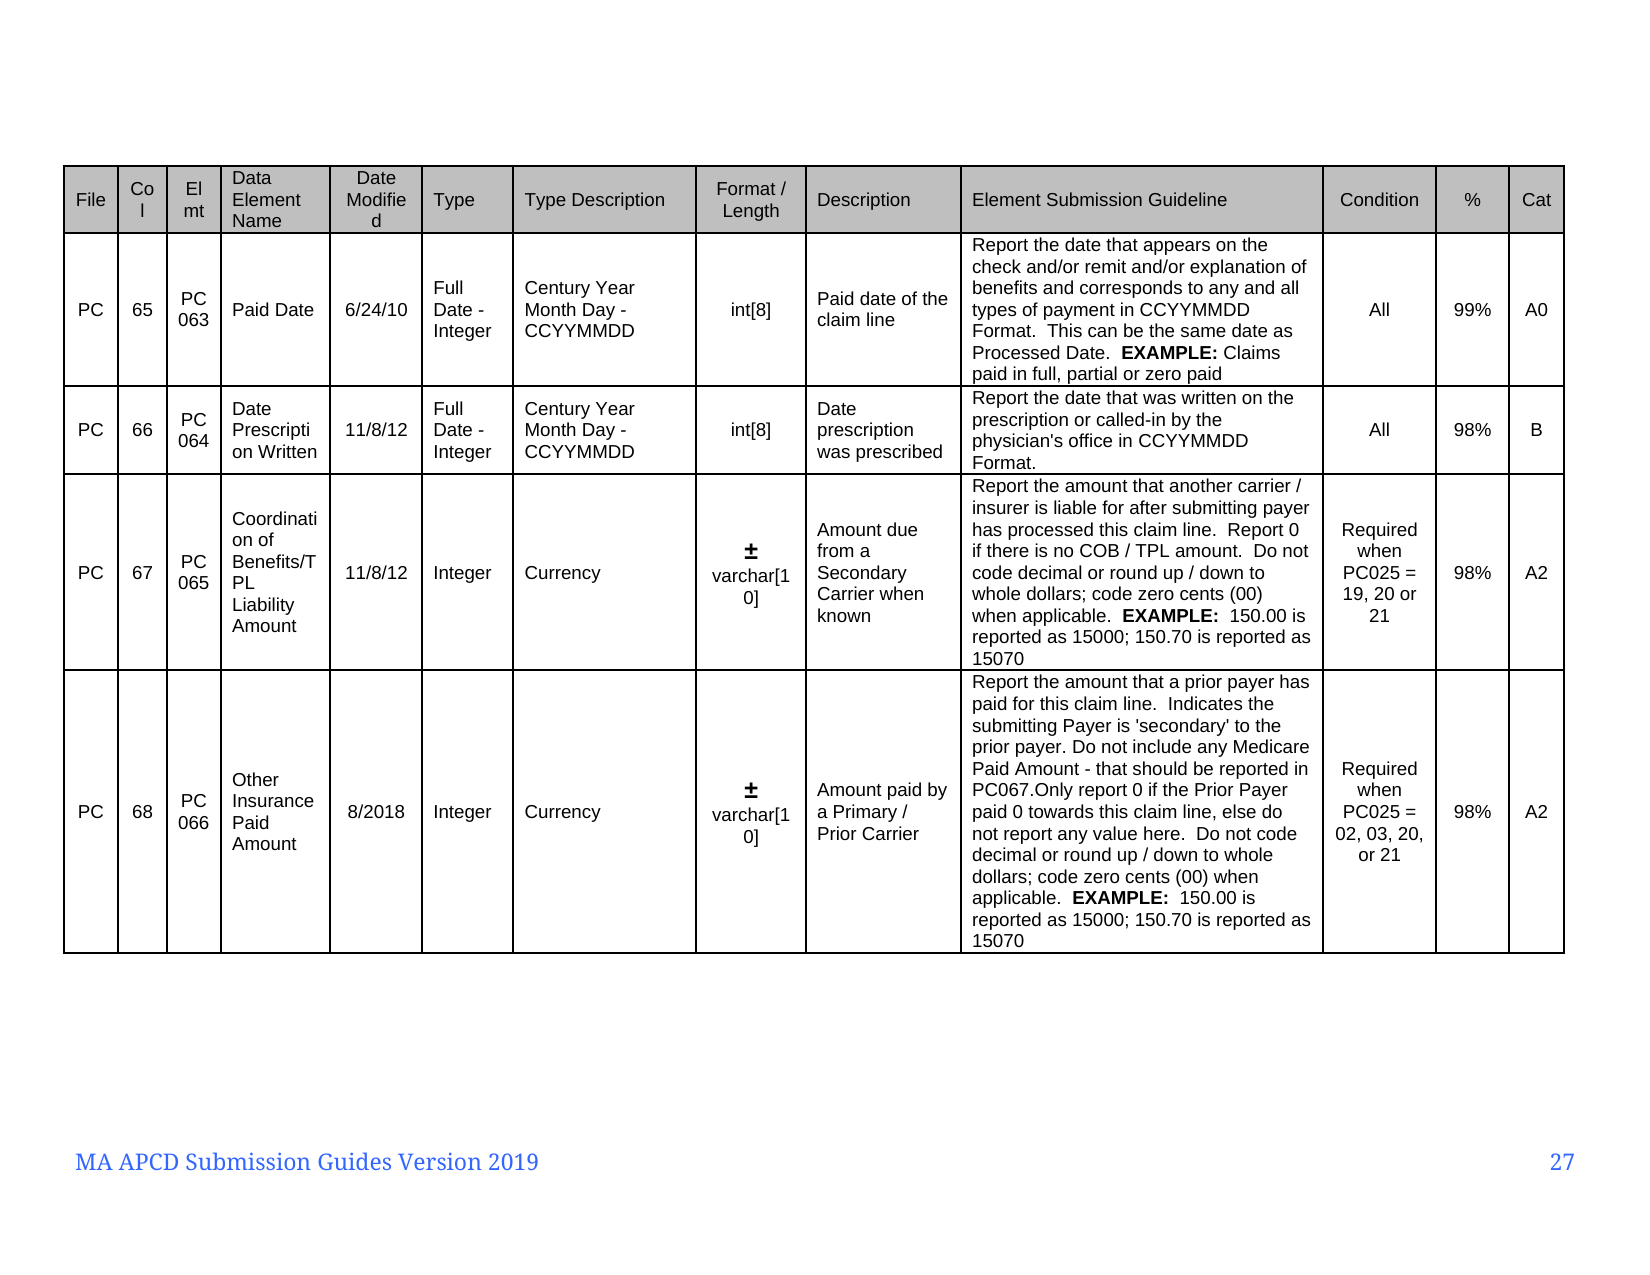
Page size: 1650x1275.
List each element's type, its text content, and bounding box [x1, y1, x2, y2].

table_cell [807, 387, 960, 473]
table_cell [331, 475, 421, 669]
table_header % [1437, 167, 1508, 232]
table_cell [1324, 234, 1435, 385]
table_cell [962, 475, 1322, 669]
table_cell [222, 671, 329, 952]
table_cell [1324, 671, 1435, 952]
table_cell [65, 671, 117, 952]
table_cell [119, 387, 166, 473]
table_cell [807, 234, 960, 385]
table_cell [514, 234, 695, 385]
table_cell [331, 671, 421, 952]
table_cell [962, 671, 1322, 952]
table_header Elmt [168, 167, 220, 232]
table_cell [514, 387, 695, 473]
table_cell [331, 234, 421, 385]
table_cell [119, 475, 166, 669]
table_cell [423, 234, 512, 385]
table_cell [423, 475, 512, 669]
table_header Data Element Name [222, 167, 329, 232]
table_header Format / Length [697, 167, 805, 232]
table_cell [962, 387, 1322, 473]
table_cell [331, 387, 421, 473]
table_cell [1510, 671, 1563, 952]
table_header Date Modified [331, 167, 421, 232]
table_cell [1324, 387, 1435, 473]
table_header Description [807, 167, 960, 232]
table_header Cat [1510, 167, 1563, 232]
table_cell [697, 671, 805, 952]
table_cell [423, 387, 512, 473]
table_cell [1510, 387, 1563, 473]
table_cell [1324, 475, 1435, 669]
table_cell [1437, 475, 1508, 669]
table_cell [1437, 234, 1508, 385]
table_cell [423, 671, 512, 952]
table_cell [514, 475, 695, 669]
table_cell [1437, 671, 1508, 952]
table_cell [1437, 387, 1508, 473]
table_header Col [119, 167, 166, 232]
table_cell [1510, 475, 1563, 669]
table_header Type Description [514, 167, 695, 232]
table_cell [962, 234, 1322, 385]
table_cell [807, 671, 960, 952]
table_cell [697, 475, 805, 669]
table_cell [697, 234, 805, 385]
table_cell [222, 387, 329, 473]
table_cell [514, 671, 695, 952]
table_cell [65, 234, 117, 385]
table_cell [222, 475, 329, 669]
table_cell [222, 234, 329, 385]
table_header File [65, 167, 117, 232]
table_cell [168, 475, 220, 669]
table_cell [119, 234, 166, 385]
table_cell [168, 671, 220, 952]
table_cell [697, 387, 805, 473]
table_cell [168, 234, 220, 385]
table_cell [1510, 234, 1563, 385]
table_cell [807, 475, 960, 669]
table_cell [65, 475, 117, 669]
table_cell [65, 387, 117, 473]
table_header Condition [1324, 167, 1435, 232]
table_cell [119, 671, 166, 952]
table_header Element Submission Guideline [962, 167, 1322, 232]
table_header Type [423, 167, 512, 232]
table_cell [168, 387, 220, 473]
